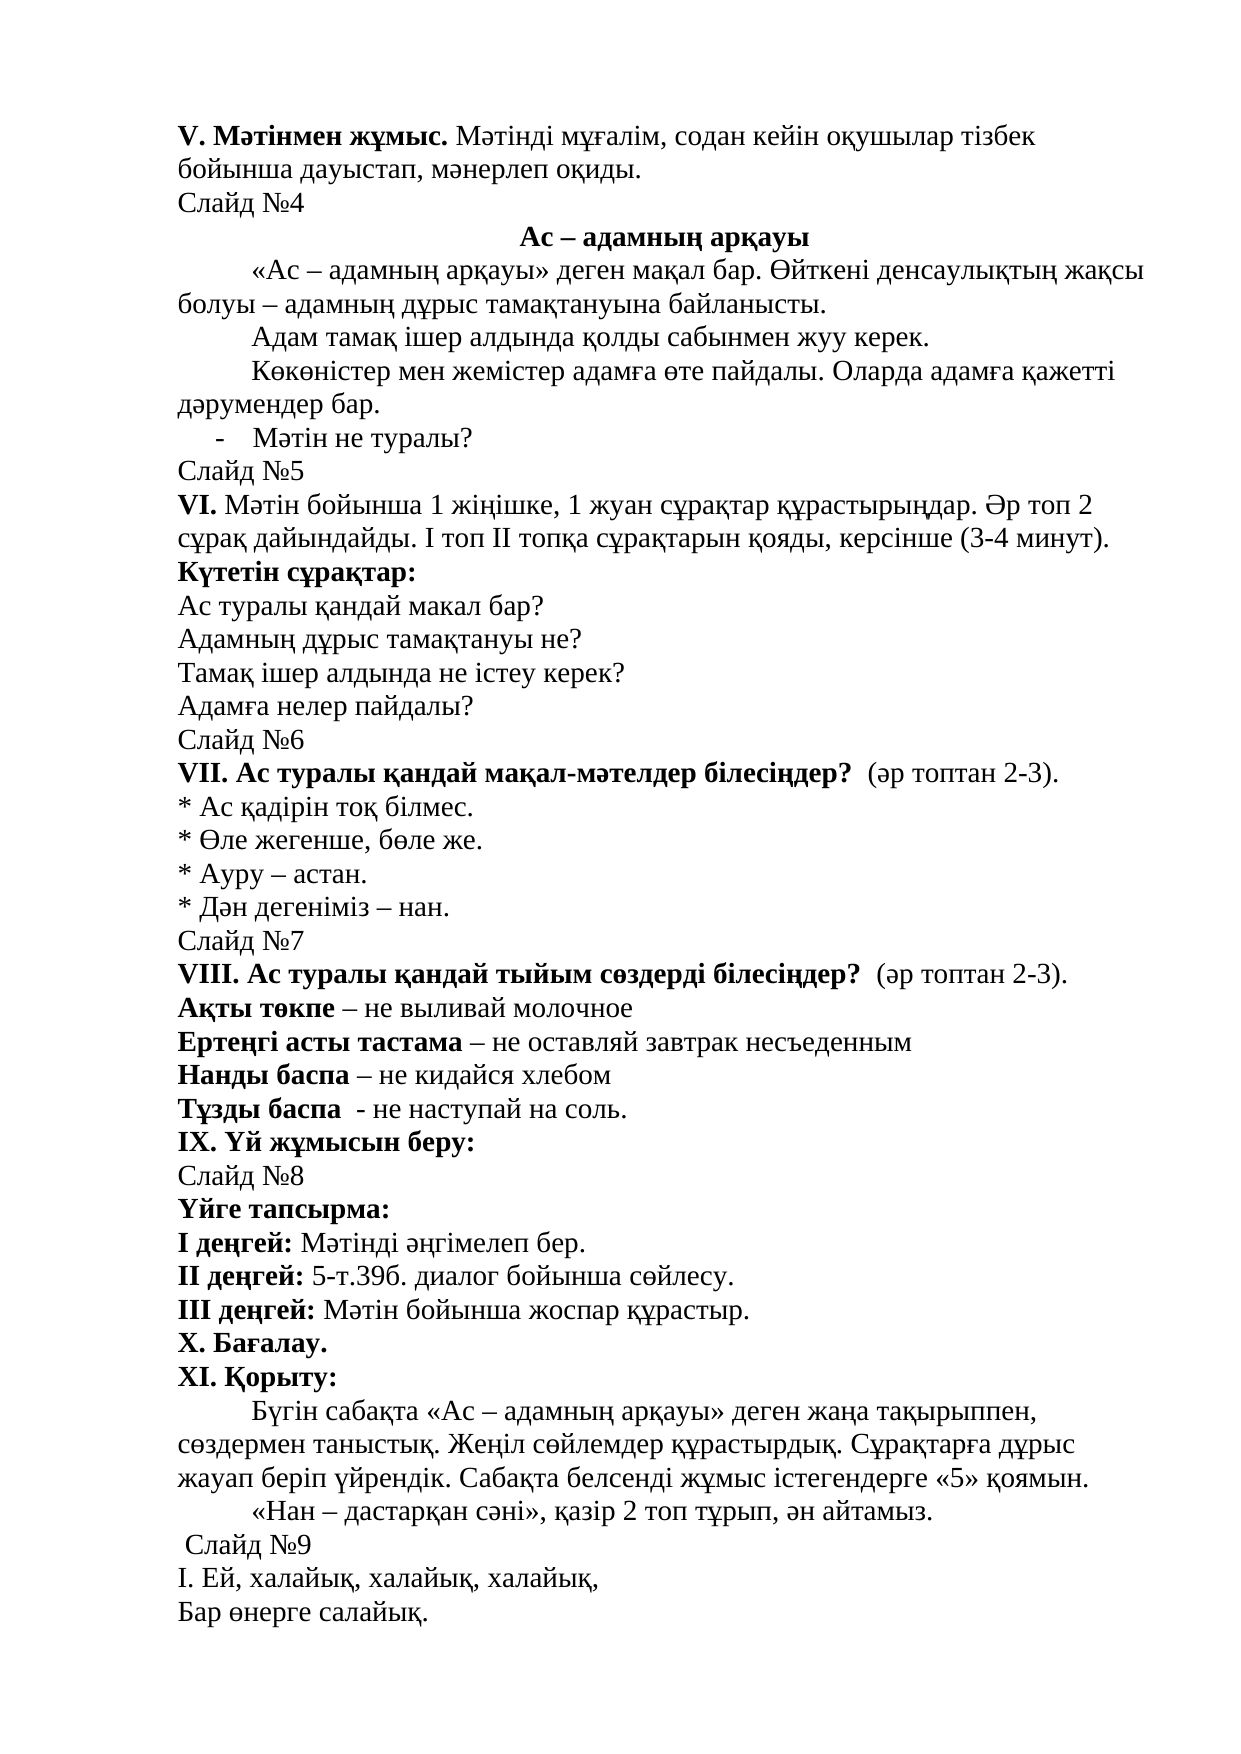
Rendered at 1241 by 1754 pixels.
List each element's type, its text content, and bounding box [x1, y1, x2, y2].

text Слайд №4 [177, 185, 1152, 219]
text Слайд №8 [177, 1158, 1152, 1191]
list Мәтін не туралы? [215, 420, 1152, 453]
text Күтетін сұрақтар: [177, 554, 1152, 588]
text Үйге тапсырма: [177, 1191, 1152, 1225]
text VІІ. Ас туралы қандай мақал-мәтелдер білесіңдер? (әр топтан 2-3). [177, 755, 1152, 789]
text Слайд №9 [177, 1527, 1152, 1560]
text Адамға нелер пайдалы? [177, 688, 1152, 722]
text ІІІ деңгей: Мәтін бойынша жоспар құрастыр. [177, 1292, 1152, 1326]
text Слайд №5 [177, 453, 1152, 487]
text «Ас – адамның арқауы» деген мақал бар. Өйткені денсаулықтың жақсы болуы – адамның дұрыс тамақтануына байланысты. [177, 252, 1152, 319]
text Тамақ ішер алдында не істеу керек? [177, 655, 1152, 688]
text Слайд №6 [177, 722, 1152, 755]
text Х. Бағалау. [177, 1326, 1152, 1359]
text ІХ. Үй жұмысын беру: [177, 1124, 1152, 1158]
text ХІ. Қорыту: [177, 1359, 1152, 1393]
text V. Мәтінмен жұмыс. Мәтінді мұғалім, содан кейін оқушылар тізбек бойынша дауыстап, мәнерлеп оқиды. [177, 118, 1152, 185]
text ІІ деңгей: 5-т.39б. диалог бойынша сөйлесу. [177, 1258, 1152, 1292]
text І деңгей: Мәтінді әңгімелеп бер. [177, 1225, 1152, 1258]
text Ас – адамның арқауы [177, 219, 1152, 252]
text «Нан – дастарқан сәні», қазір 2 топ тұрып, ән айтамыз. [177, 1493, 1152, 1527]
text VІ. Мәтін бойынша 1 жіңішке, 1 жуан сұрақтар құрастырыңдар. Әр топ 2 сұрақ дайындайды. І топ ІІ топқа сұрақтарын қояды, керсінше (3-4 минут). [177, 487, 1152, 554]
text Нанды баспа – не кидайся хлебом [177, 1057, 1152, 1091]
text Бүгін сабақта «Ас – адамның арқауы» деген жаңа тақырыппен, сөздермен таныстық. Жеңіл сөйлемдер құрастырдық. Сұрақтарға дұрыс жауап беріп үйрендік. Сабақта белсенді жұмыс істегендерге «5» қоямын. [177, 1393, 1152, 1493]
text Көкөністер мен жемістер адамға өте пайдалы. Оларда адамға қажетті дәрумендер бар. [177, 353, 1152, 420]
text VІІІ. Ас туралы қандай тыйым сөздерді білесіңдер? (әр топтан 2-3). [177, 957, 1152, 990]
text * Ас қадірін тоқ білмес. [177, 789, 1152, 822]
text * Дән дегеніміз – нан. [177, 889, 1152, 923]
text Адам тамақ ішер алдында қолды сабынмен жуу керек. [177, 319, 1152, 353]
text Тұзды баспа - не наступай на соль. [177, 1091, 1152, 1124]
text Бар өнерге салайық. [177, 1594, 1152, 1627]
text Ас туралы қандай макал бар? [177, 588, 1152, 621]
text Ертеңгі асты тастама – не оставляй завтрак несъеденным [177, 1024, 1152, 1057]
text Адамның дұрыс тамақтануы не? [177, 621, 1152, 655]
text * Өле жегенше, бөле же. [177, 822, 1152, 856]
text Слайд №7 [177, 923, 1152, 957]
text Ақты төкпе – не выливай молочное [177, 990, 1152, 1024]
text І. Ей, халайық, халайық, халайық, [177, 1560, 1152, 1594]
text * Ауру – астан. [177, 856, 1152, 889]
